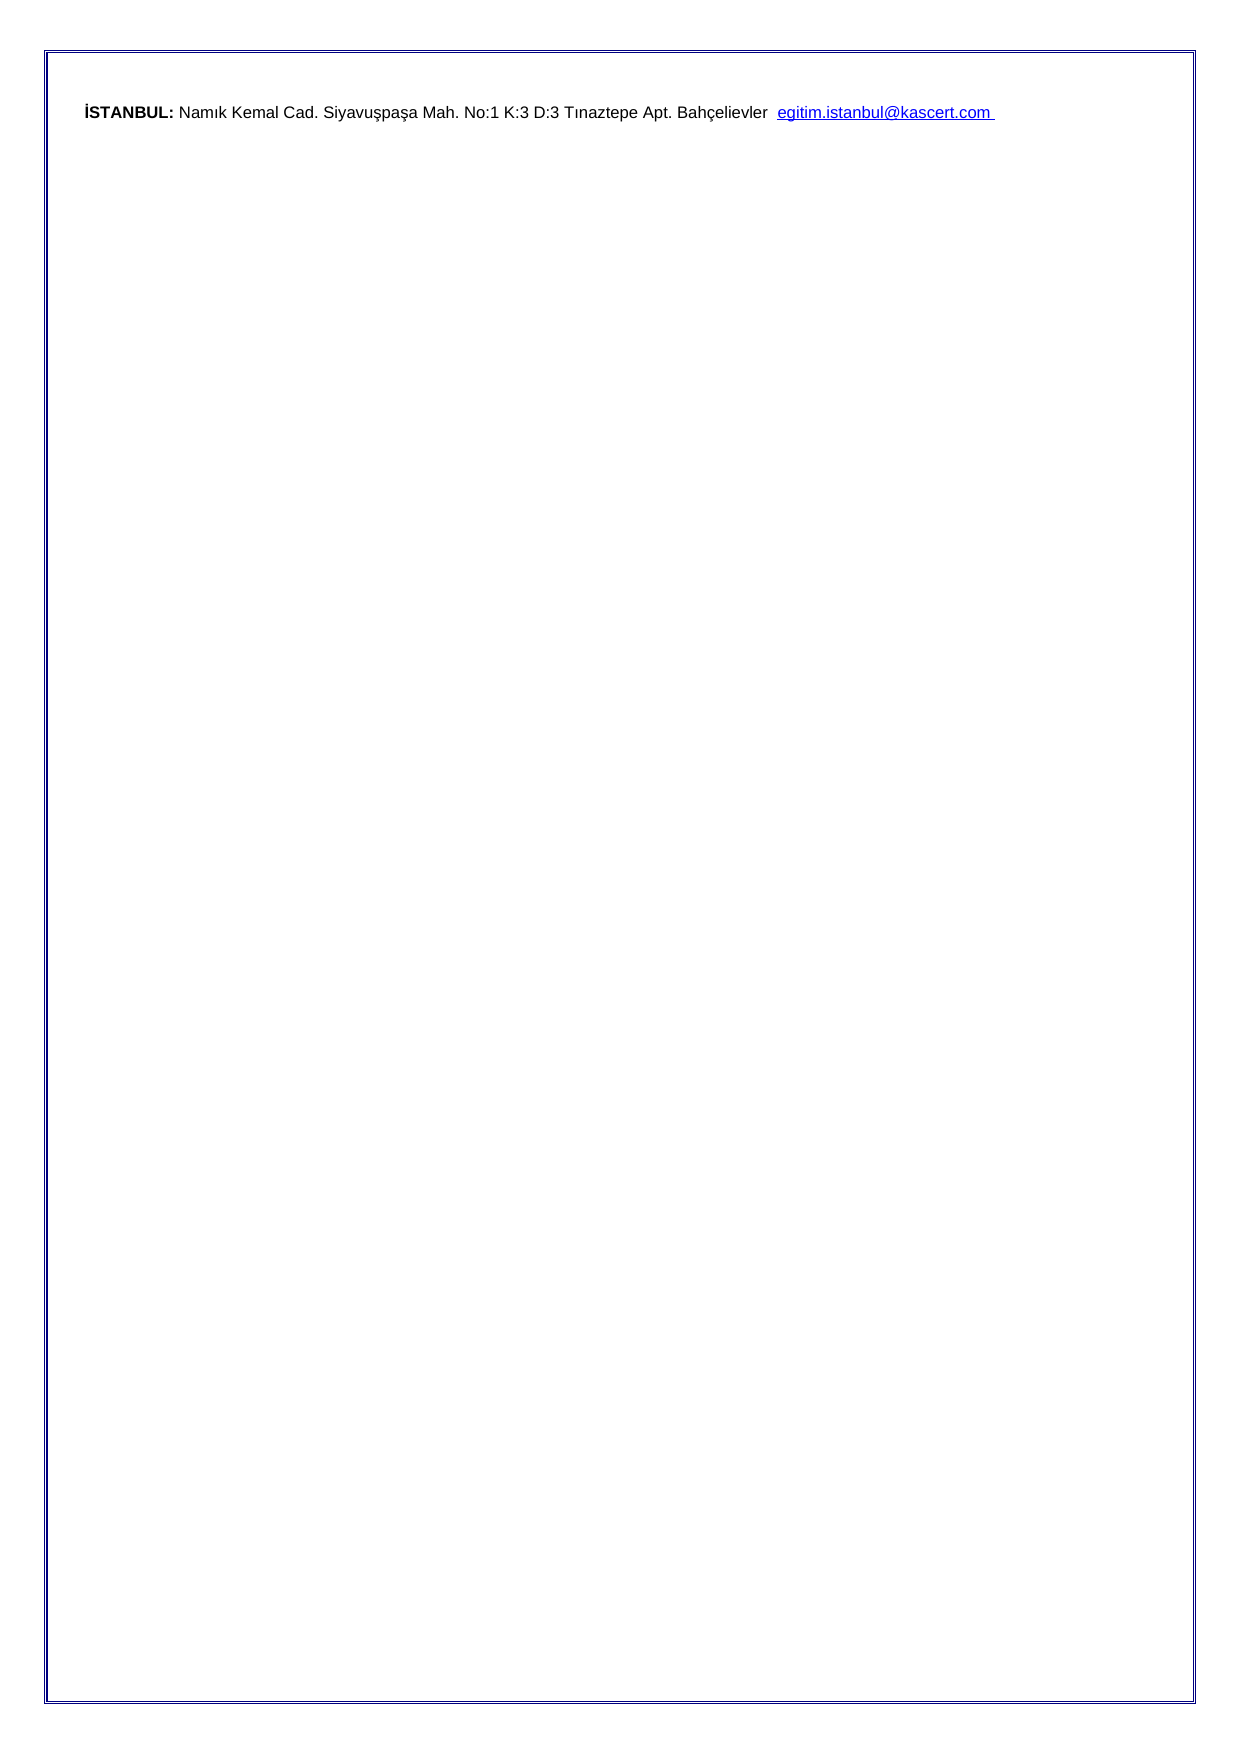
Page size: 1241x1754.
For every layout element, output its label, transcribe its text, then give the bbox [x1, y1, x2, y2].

text İSTANBUL: Namık Kemal Cad. Siyavuşpaşa Mah. No:1 K:3 D:3 Tınaztepe Apt. Bahçelievler egitim.istanbul@kascert.com [74, 102, 1193, 122]
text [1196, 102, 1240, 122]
